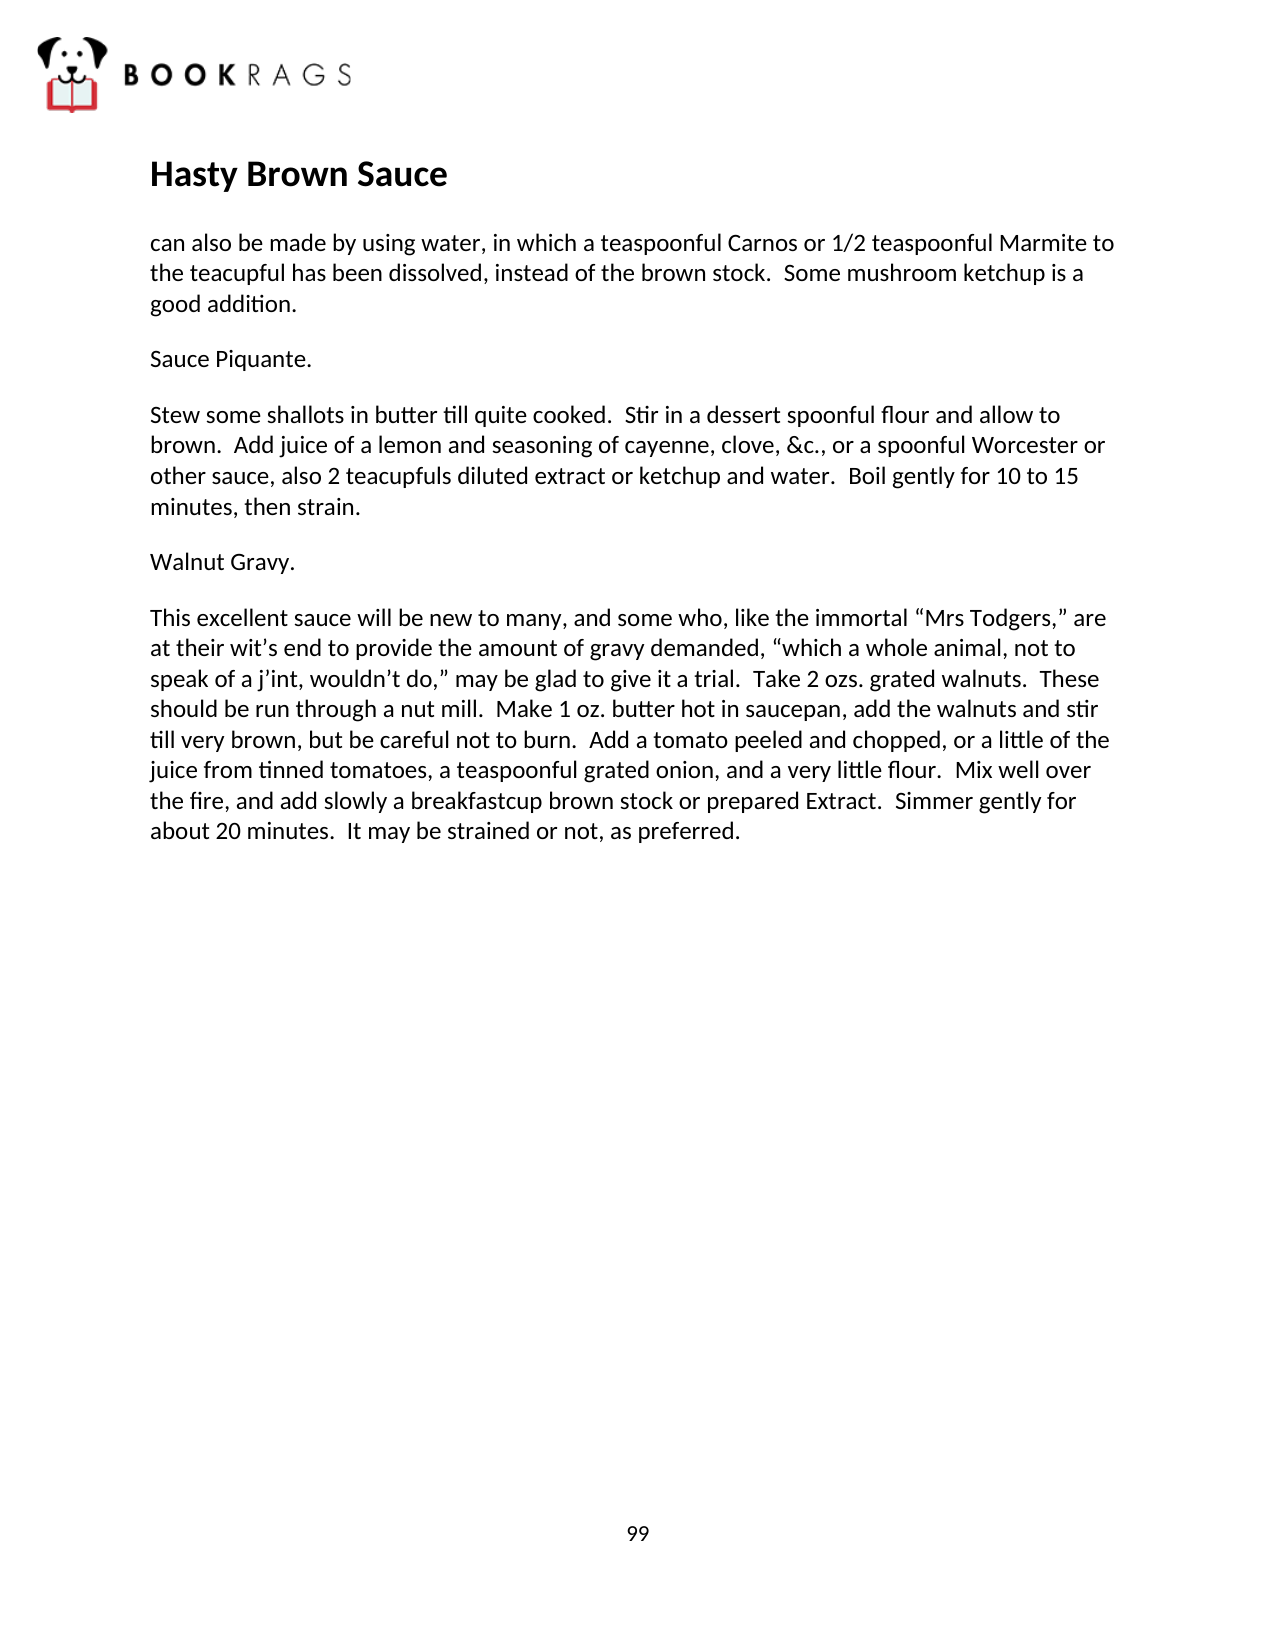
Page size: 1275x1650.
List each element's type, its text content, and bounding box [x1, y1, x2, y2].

text This excellent sauce will be new to many, and some who, like the immortal “Mrs Todgers,” are at their wit’s end to provide the amount of gravy demanded, “which a whole animal, not to speak of a j’int, wouldn’t do,” may be glad to give it a trial. Take 2 ozs. grated walnuts. These should be run through a nut mill. Make 1 oz. butter hot in saucepan, add the walnuts and stir till very brown, but be careful not to burn. Add a tomato peeled and chopped, or a little of the juice from tinned tomatoes, a teaspoonful grated onion, and a very little flour. Mix well over the fire, and add slowly a breakfastcup brown stock or prepared Extract. Simmer gently for about 20 minutes. It may be strained or not, as preferred. [150, 602, 1125, 846]
text can also be made by using water, in which a teaspoonful Carnos or 1/2 teaspoonful Marmite to the teacupful has been dissolved, instead of the brown stock. Some mushroom ketchup is a good addition. [150, 227, 1125, 318]
text Stew some shallots in butter till quite cooked. Stir in a dessert spoonful flour and allow to brown. Add juice of a lemon and seasoning of cayenne, clove, &c., or a spoonful Worcester or other sauce, also 2 teacupfuls diluted extract or ketchup and water. Boil gently for 10 to 15 minutes, then strain. [150, 399, 1125, 521]
text Hasty Brown Sauce [150, 150, 1125, 196]
picture [37, 37, 351, 113]
text Walnut Gravy. [150, 546, 1125, 577]
text Sauce Piquante. [150, 343, 1125, 374]
